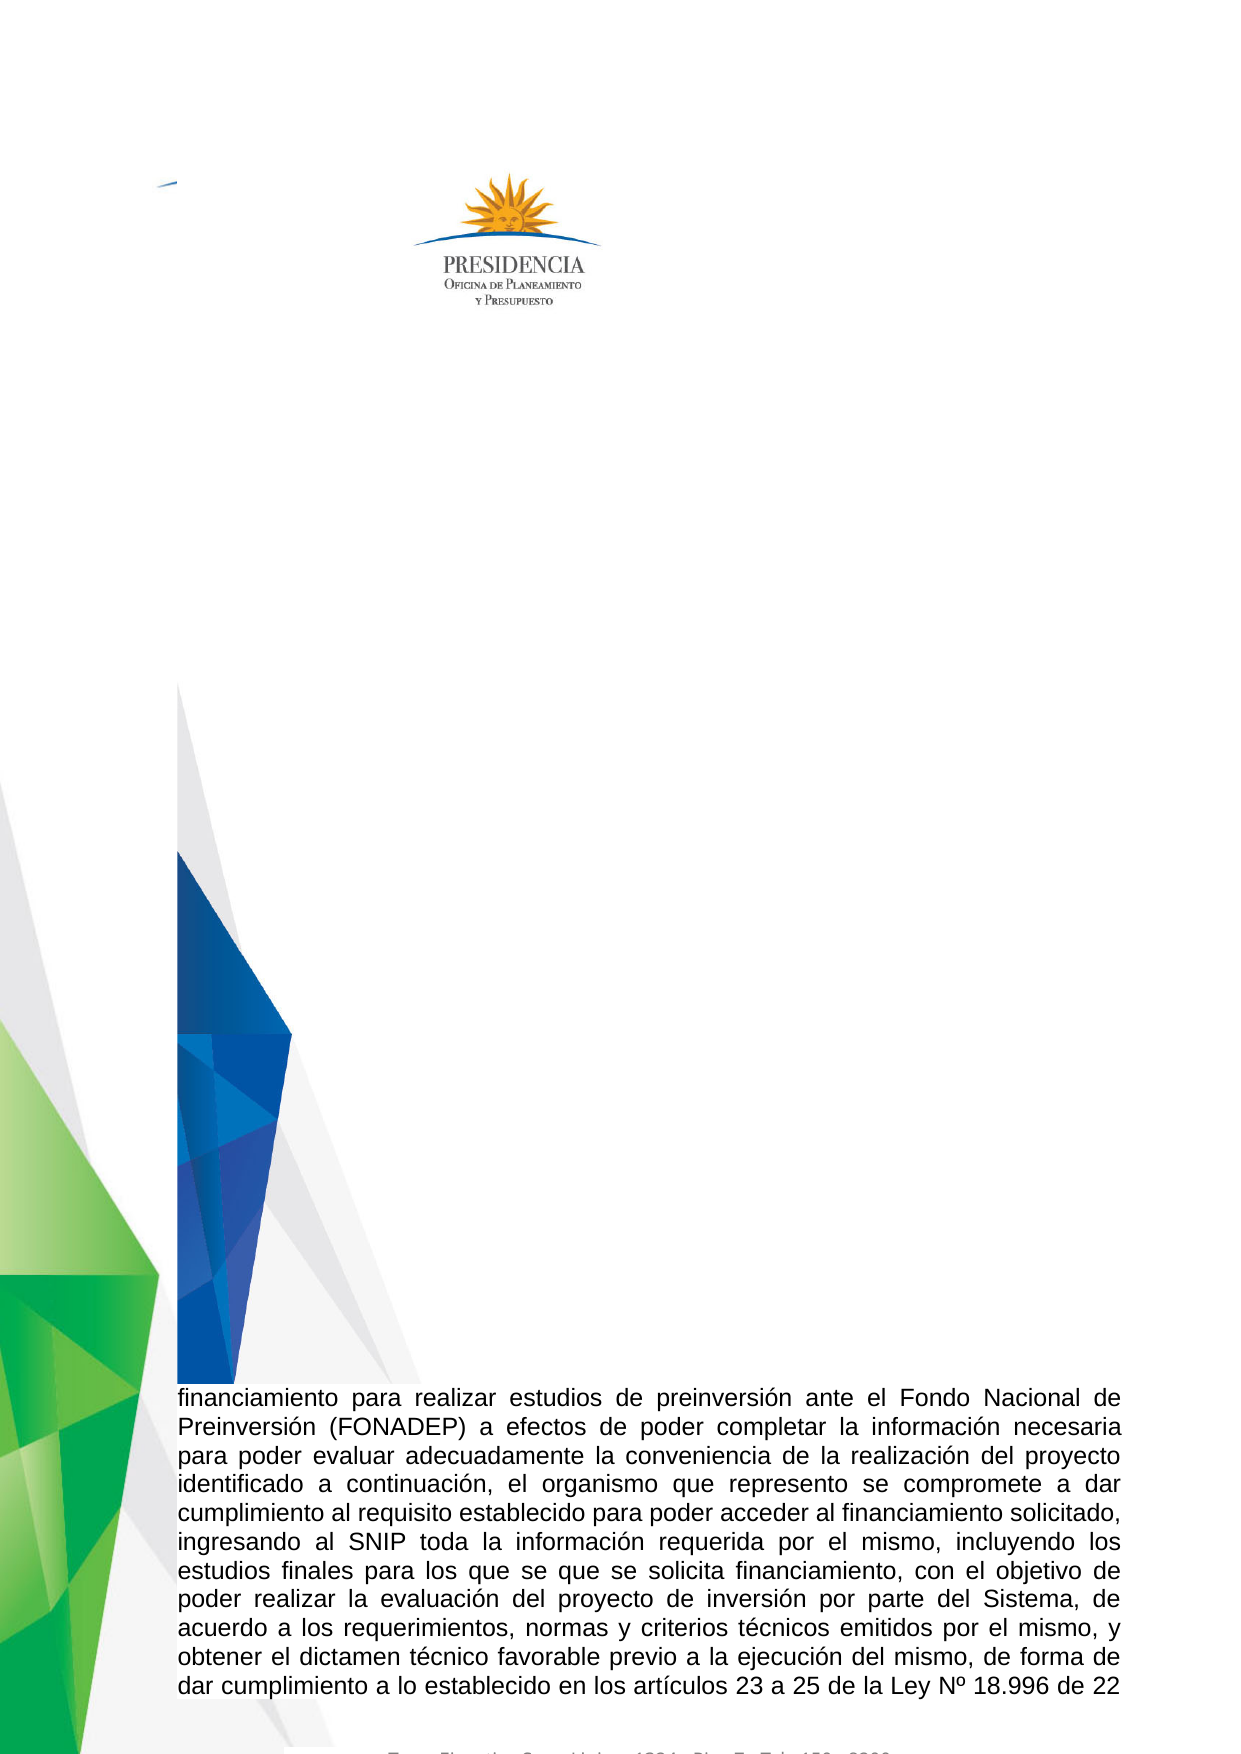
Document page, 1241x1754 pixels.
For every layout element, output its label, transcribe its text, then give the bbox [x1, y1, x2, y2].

picture [0, 0, 637, 1754]
text Por la presente, y en virtud de haber solicitado ante vuestra Oficina financiamiento para realizar estudios de preinversión ante el Fondo Nacional de Preinversión (FONADEP) a efectos de poder completar la información necesaria para poder evaluar adecuadamente la conveniencia de la realización del proyecto identificado a continuación, el organismo que represento se compromete a dar cumplimiento al requisito establecido para poder acceder al financiamiento solicitado, ingresando al SNIP toda la información requerida por el mismo, incluyendo los estudios finales para los que se que se solicita financiamiento, con el objetivo de poder realizar la evaluación del proyecto de inversión por parte del Sistema, de acuerdo a los requerimientos, normas y criterios técnicos emitidos por el mismo, y obtener el dictamen técnico favorable previo a la ejecución del mismo, de forma de dar cumplimiento a lo establecido en los artículos 23 a 25 de la Ley Nº 18.996 de 22 de noviembre de 2012, y la Ordenanza Nº88 del TCR de 16 de diciembre de 2015 y normas concordantes. [177, 1383, 1123, 1699]
